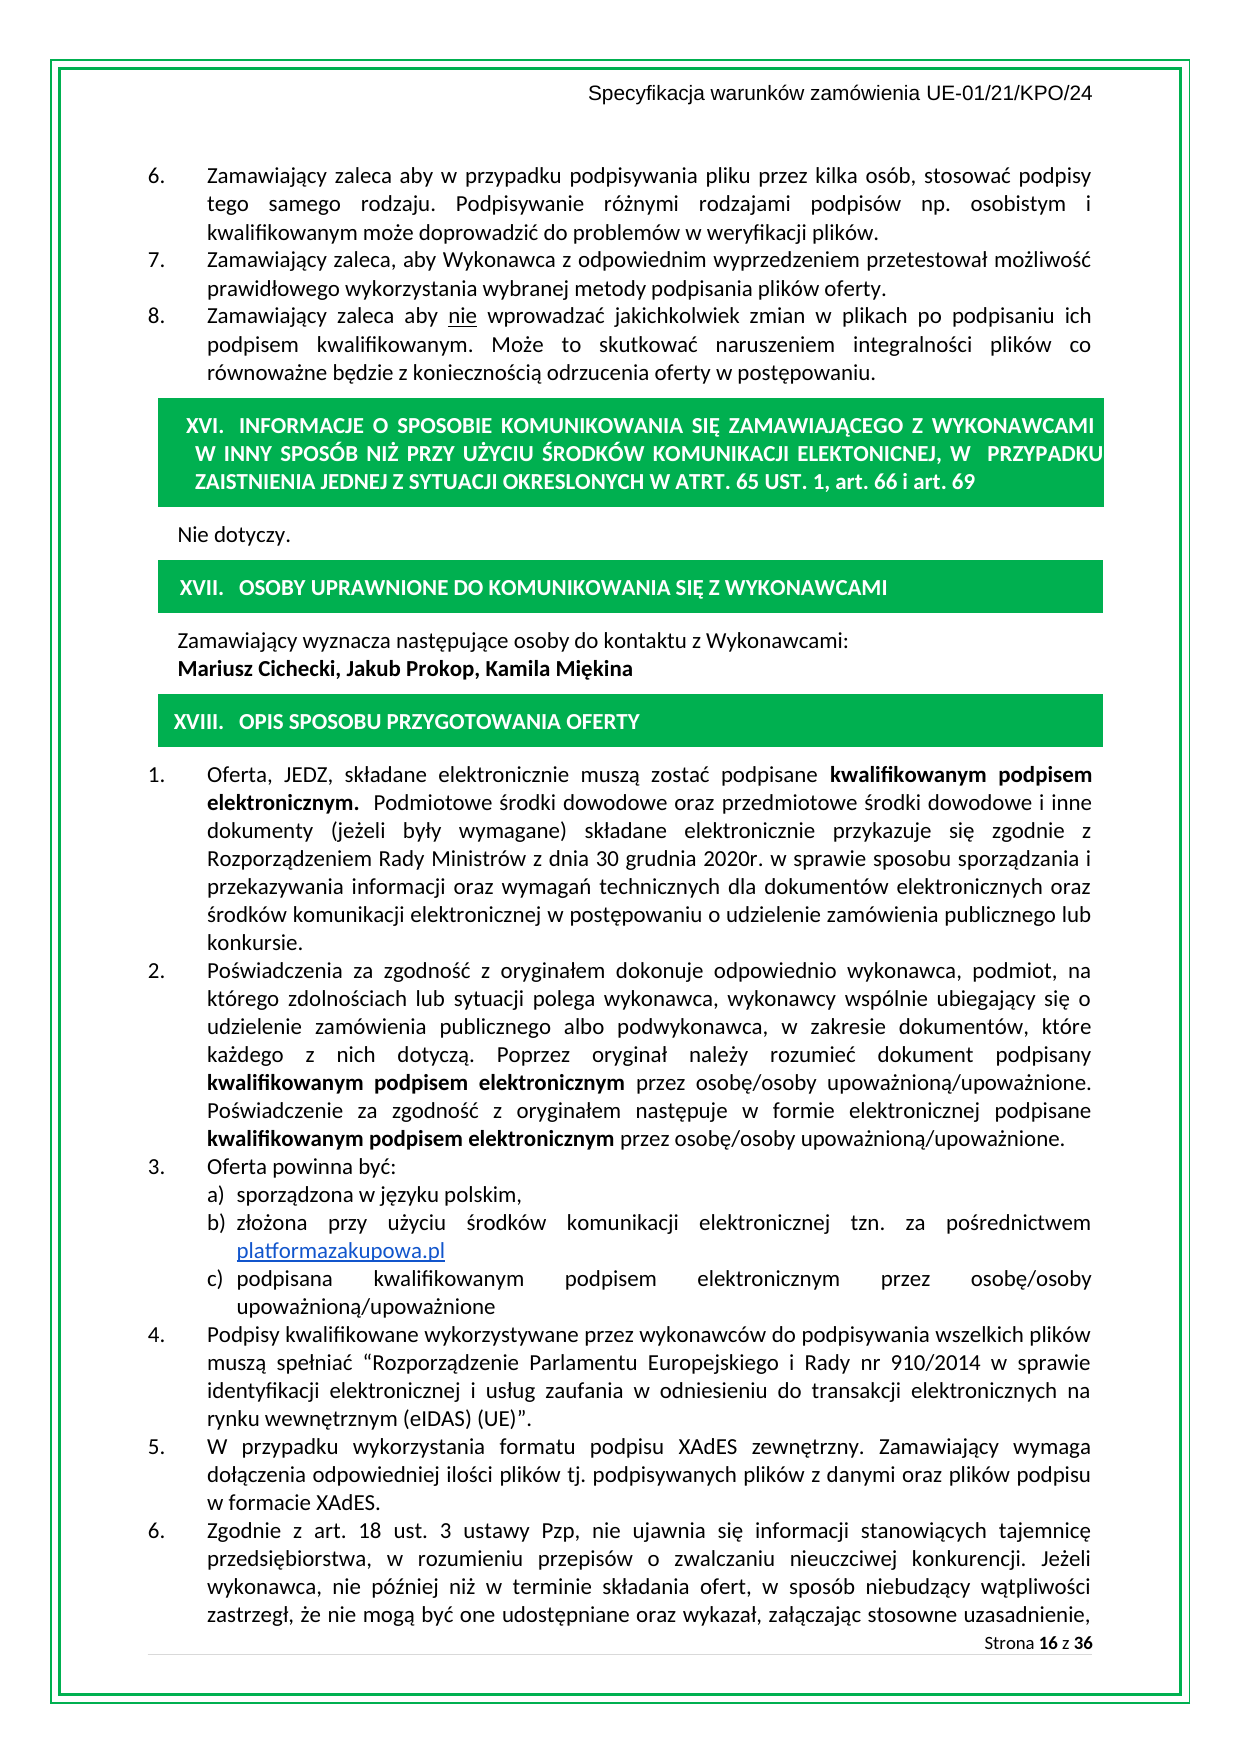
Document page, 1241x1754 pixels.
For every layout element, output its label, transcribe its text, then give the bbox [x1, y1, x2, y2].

list podpisana kwalifikowanym podpisem elektronicznym przez osobę/osoby upoważnioną/upoważnione [207, 1264, 1092, 1320]
table_header INFORMACJE O SPOSOBIE KOMUNIKOWANIA SIĘ ZAMAWIAJĄCEGO Z WYKONAWCAMI W INNY SPOSÓB NIŻ PRZY UŻYCIU ŚRODKÓW KOMUNIKACJI ELEKTONICNEJ, W PRZYPADKU ZAISTNIENIA JEDNEJ Z SYTUACJI OKRESLONYCH W ATRT. 65 UST. 1, art. 66 i art. 69 [158, 398, 1104, 507]
table_header OSOBY UPRAWNIONE DO KOMUNIKOWANIA SIĘ Z WYKONAWCAMI [158, 560, 1103, 613]
table_header OPIS SPOSOBU PRZYGOTOWANIA OFERTY [158, 694, 1103, 747]
text Zamawiający wyznacza następujące osoby do kontaktu z Wykonawcami: [177, 626, 1092, 654]
list Oferta, JEDZ, składane elektronicznie muszą zostać podpisane kwalifikowanym podpisem elektronicznym. Podmiotowe środki dowodowe oraz przedmiotowe środki dowodowe i inne dokumenty (jeżeli były wymagane) składane elektronicznie przykazuje się zgodnie z Rozporządzeniem Rady Ministrów z dnia 30 grudnia 2020r. w sprawie sposobu sporządzania i przekazywania informacji oraz wymagań technicznych dla dokumentów elektronicznych oraz środków komunikacji elektronicznej w postępowaniu o udzielenie zamówienia publicznego lub konkursie. [148, 760, 1092, 956]
list W przypadku wykorzystania formatu podpisu XAdES zewnętrzny. Zamawiający wymaga dołączenia odpowiedniej ilości plików tj. podpisywanych plików z danymi oraz plików podpisu w formacie XAdES. [148, 1432, 1092, 1516]
list Zamawiający zaleca aby nie wprowadzać jakichkolwiek zmian w plikach po podpisaniu ich podpisem kwalifikowanym. Może to skutkować naruszeniem integralności plików co równoważne będzie z koniecznością odrzucenia oferty w postępowaniu. [148, 302, 1092, 386]
list Oferta powinna być: [148, 1152, 1092, 1180]
list Poświadczenia za zgodność z oryginałem dokonuje odpowiednio wykonawca, podmiot, na którego zdolnościach lub sytuacji polega wykonawca, wykonawcy wspólnie ubiegający się o udzielenie zamówienia publicznego albo podwykonawca, w zakresie dokumentów, które każdego z nich dotyczą. Poprzez oryginał należy rozumieć dokument podpisany kwalifikowanym podpisem elektronicznym przez osobę/osoby upoważnioną/upoważnione. Poświadczenie za zgodność z oryginałem następuje w formie elektronicznej podpisane kwalifikowanym podpisem elektronicznym przez osobę/osoby upoważnioną/upoważnione. [148, 956, 1092, 1152]
list złożona przy użyciu środków komunikacji elektronicznej tzn. za pośrednictwem platformazakupowa.pl [207, 1208, 1092, 1264]
text Mariusz Cichecki, Jakub Prokop, Kamila Miękina [177, 654, 1092, 682]
list Zamawiający zaleca, aby Wykonawca z odpowiednim wyprzedzeniem przetestował możliwość prawidłowego wykorzystania wybranej metody podpisania plików oferty. [148, 246, 1092, 302]
list Podpisy kwalifikowane wykorzystywane przez wykonawców do podpisywania wszelkich plików muszą spełniać “Rozporządzenie Parlamentu Europejskiego i Rady nr 910/2014 w sprawie identyfikacji elektronicznej i usług zaufania w odniesieniu do transakcji elektronicznych na rynku wewnętrznym (eIDAS) (UE)”. [148, 1320, 1092, 1432]
list Zamawiający zaleca aby w przypadku podpisywania pliku przez kilka osób, stosować podpisy tego samego rodzaju. Podpisywanie różnymi rodzajami podpisów np. osobistym i kwalifikowanym może doprowadzić do problemów w weryfikacji plików. [148, 162, 1092, 246]
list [148, 1516, 1092, 1628]
list sporządzona w języku polskim, [207, 1180, 1092, 1208]
text Nie dotyczy. [177, 520, 1092, 548]
